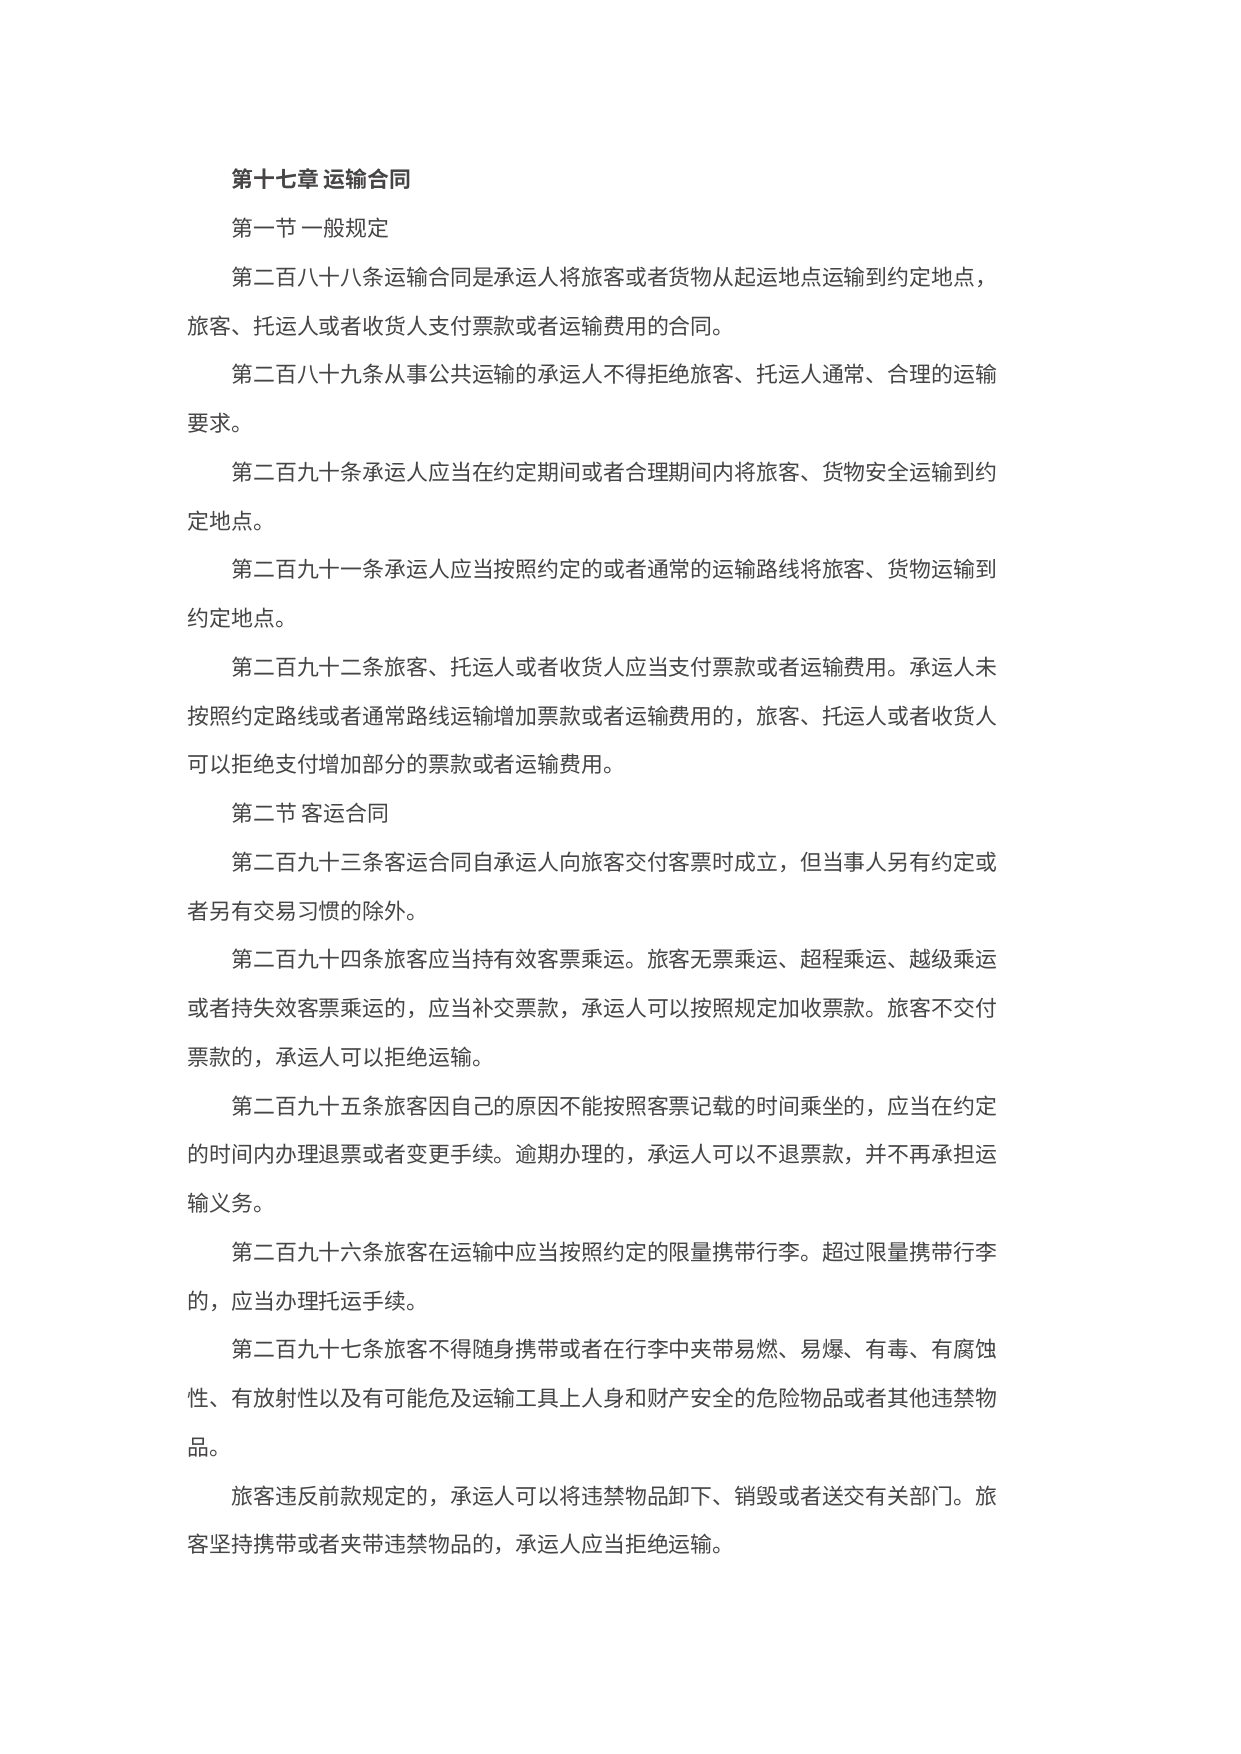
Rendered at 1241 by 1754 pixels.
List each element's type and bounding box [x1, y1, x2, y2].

text [187, 162, 1053, 1559]
